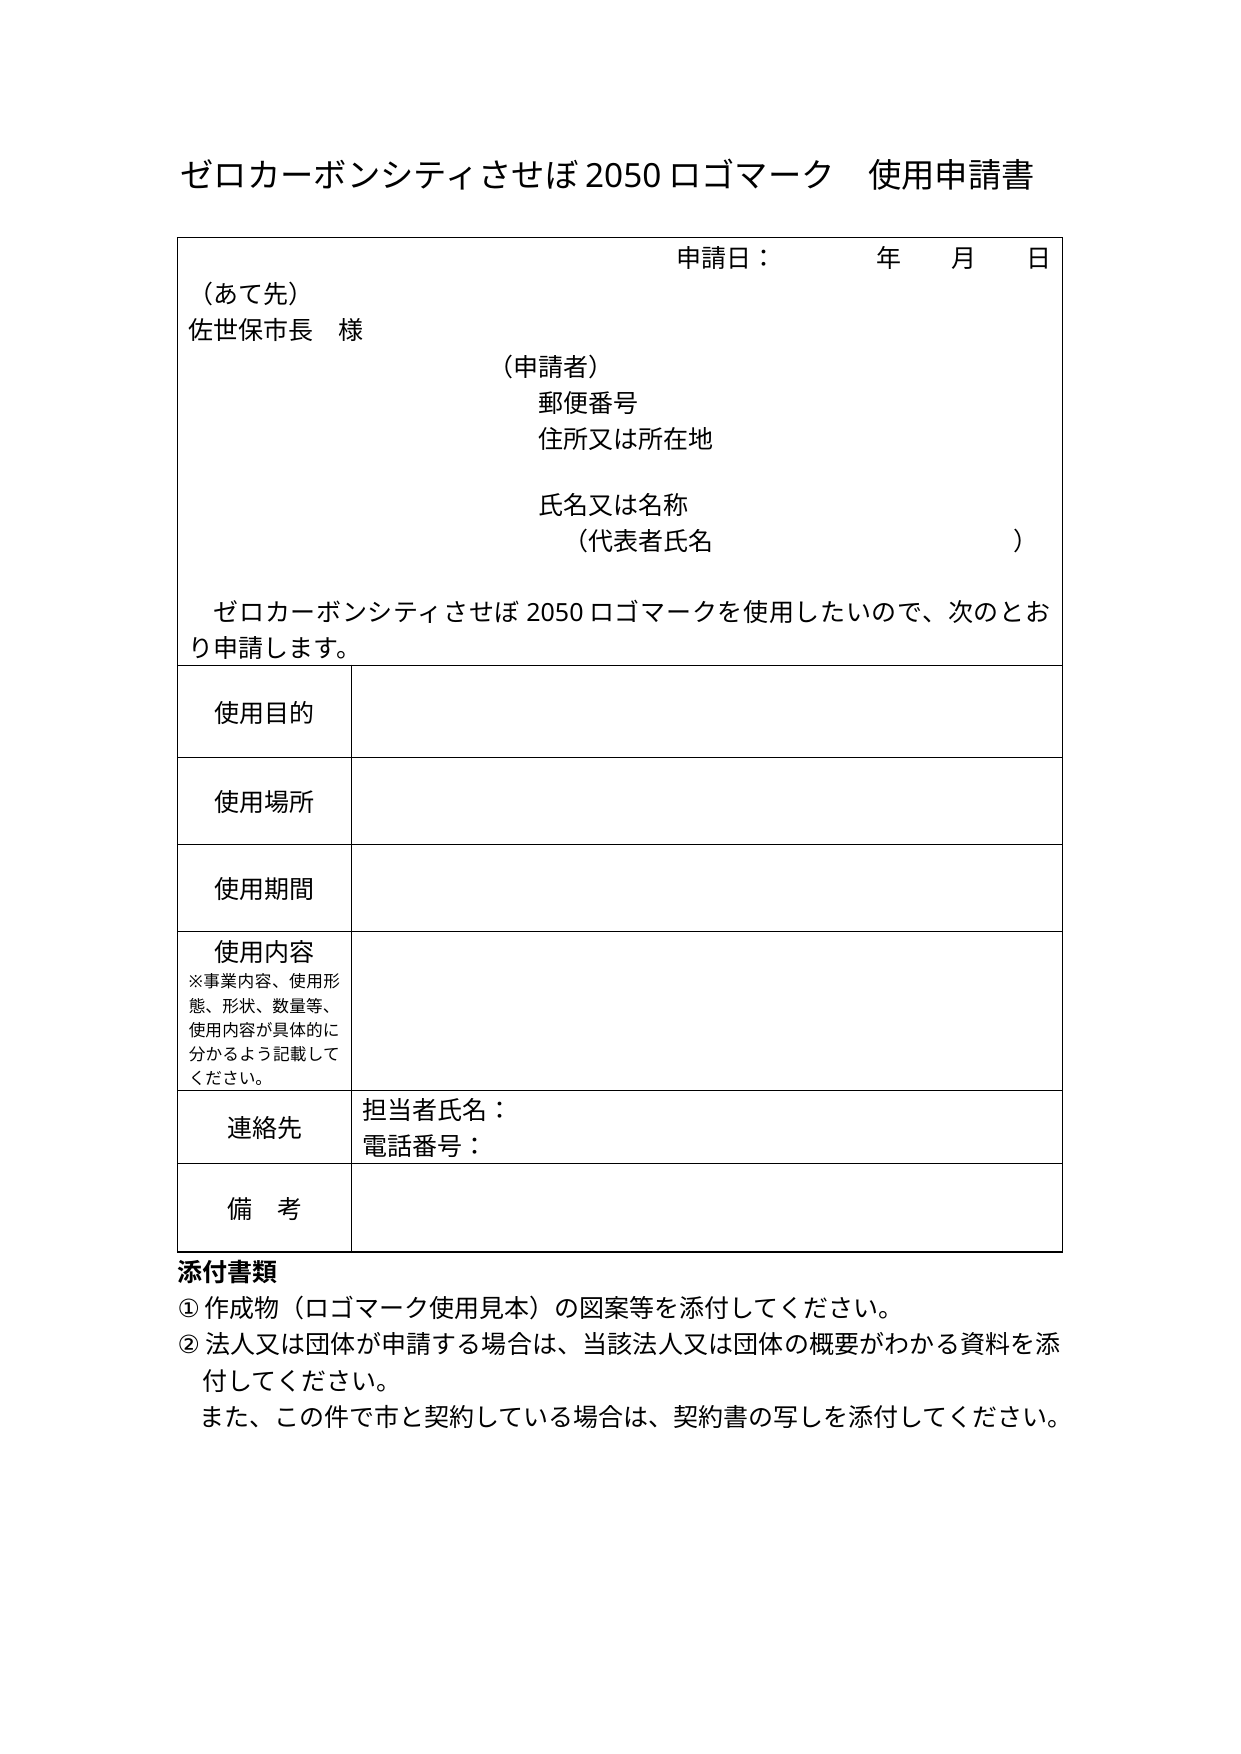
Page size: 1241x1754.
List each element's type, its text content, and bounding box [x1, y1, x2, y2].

table_cell 使用目的 [178, 666, 351, 757]
table_cell 使用場所 [178, 758, 351, 843]
text 添付書類 [177, 1253, 1063, 1289]
text ①作成物（ロゴマーク使用見本）の図案等を添付してください。 [177, 1289, 1063, 1325]
table_cell [352, 932, 1062, 1089]
table_cell [352, 758, 1062, 843]
table_cell 使用内容 ※事業内容、使用形態、形状、数量等、使用内容が具体的に分かるよう記載してください。 [178, 932, 351, 1089]
text また、この件で市と契約している場合は、契約書の写しを添付してください。 [199, 1397, 1063, 1434]
text ゼロカーボンシティさせぼ2050ロゴマーク 使用申請書 [177, 149, 1038, 197]
table_cell [352, 845, 1062, 931]
table_cell 使用期間 [178, 845, 351, 931]
table_cell 備 考 [178, 1164, 351, 1251]
text ②法人又は団体が申請する場合は、当該法人又は団体の概要がわかる資料を添付してください。 [177, 1325, 1063, 1397]
table_cell 連絡先 [178, 1091, 351, 1163]
table_cell 担当者氏名： 電話番号： [352, 1091, 1062, 1163]
table_cell [352, 1164, 1062, 1251]
table_header 申請日： 年 月 日 （あて先） 佐世保市長 様 （申請者） 郵便番号 住所又は所在地 氏名又は名称 （代表者氏名 ） ゼロカーボンシティさせぼ2050ロゴマークを使用したいので、次のとおり申請します。 [178, 238, 1062, 664]
table_cell [352, 666, 1062, 757]
